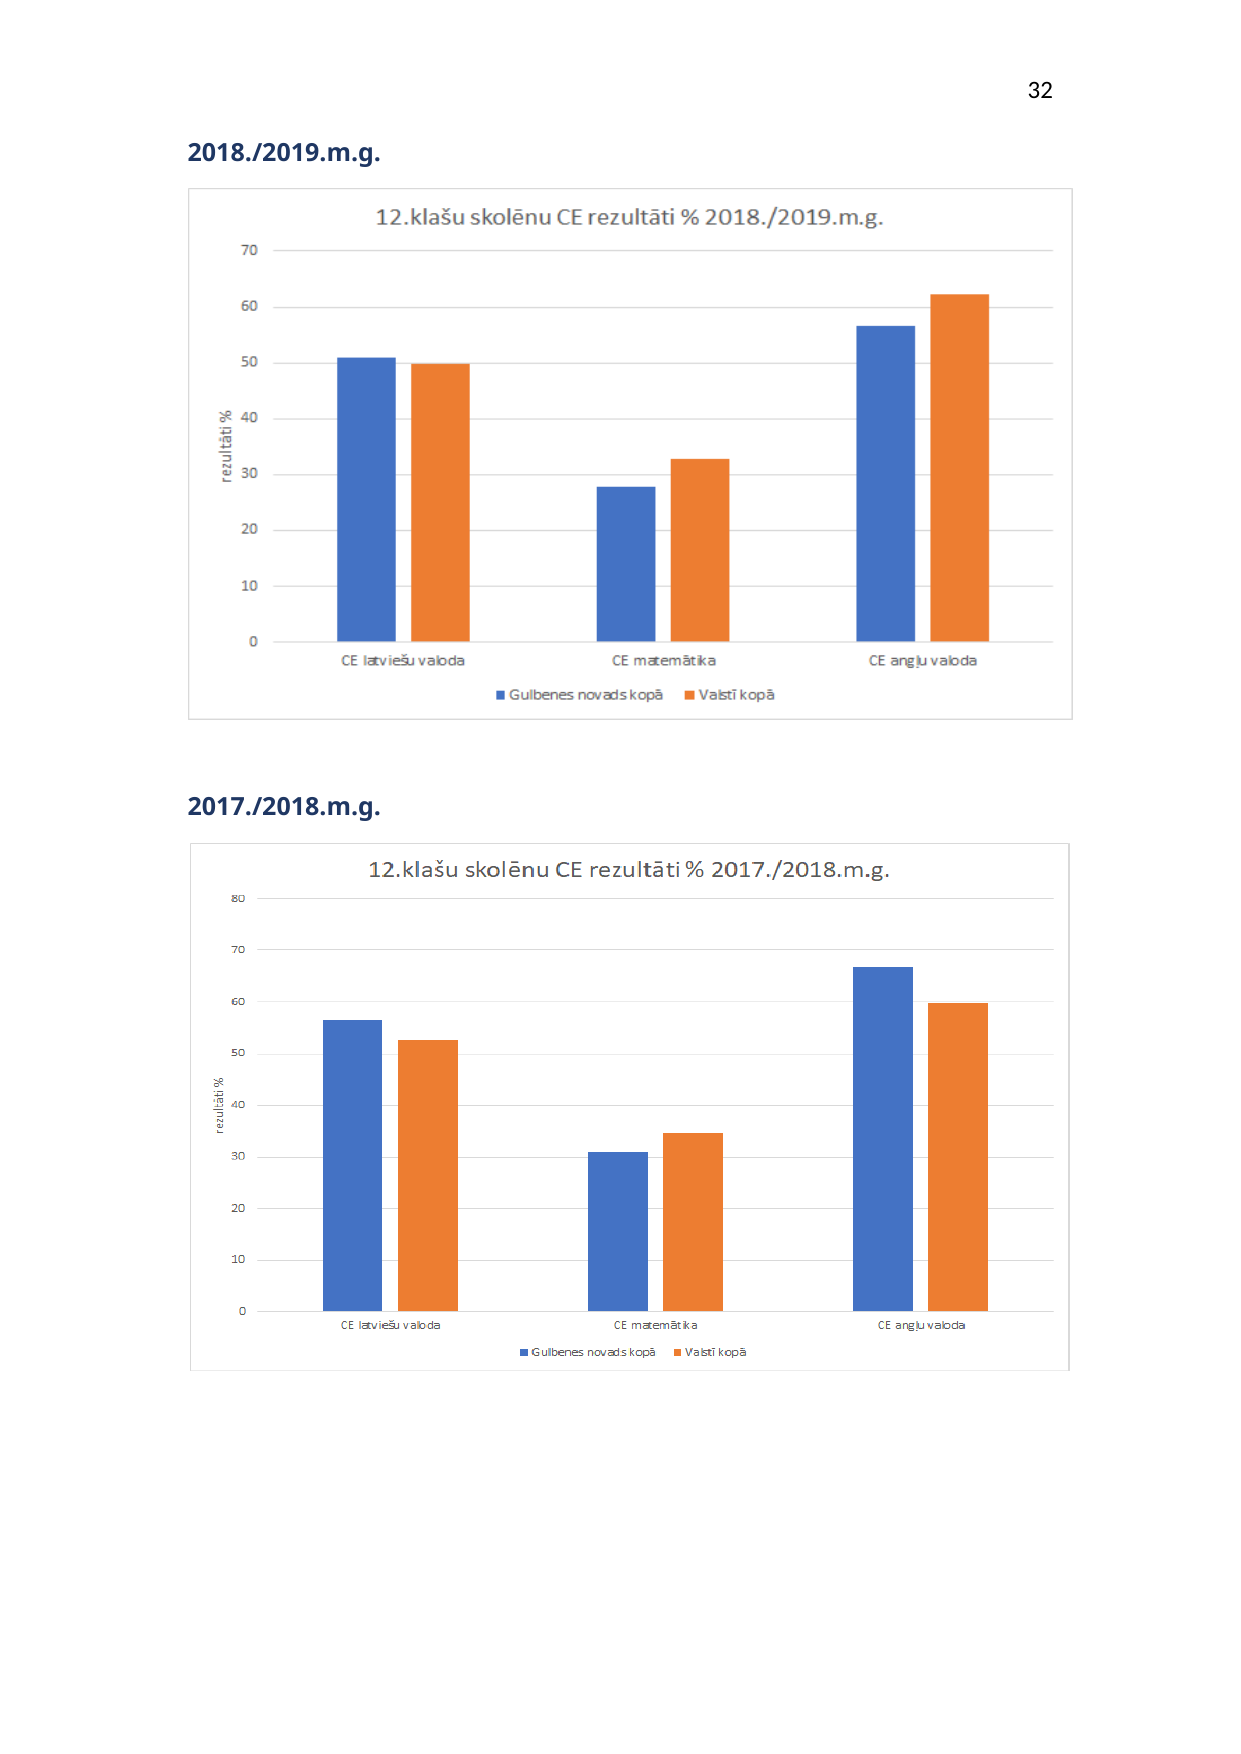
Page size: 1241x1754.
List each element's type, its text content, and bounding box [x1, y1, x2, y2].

picture [190, 843, 1070, 1371]
subtitle 2018./2019.m.g. [187, 135, 1053, 169]
picture [188, 188, 1073, 720]
subtitle 2017./2018.m.g. [187, 788, 1053, 822]
